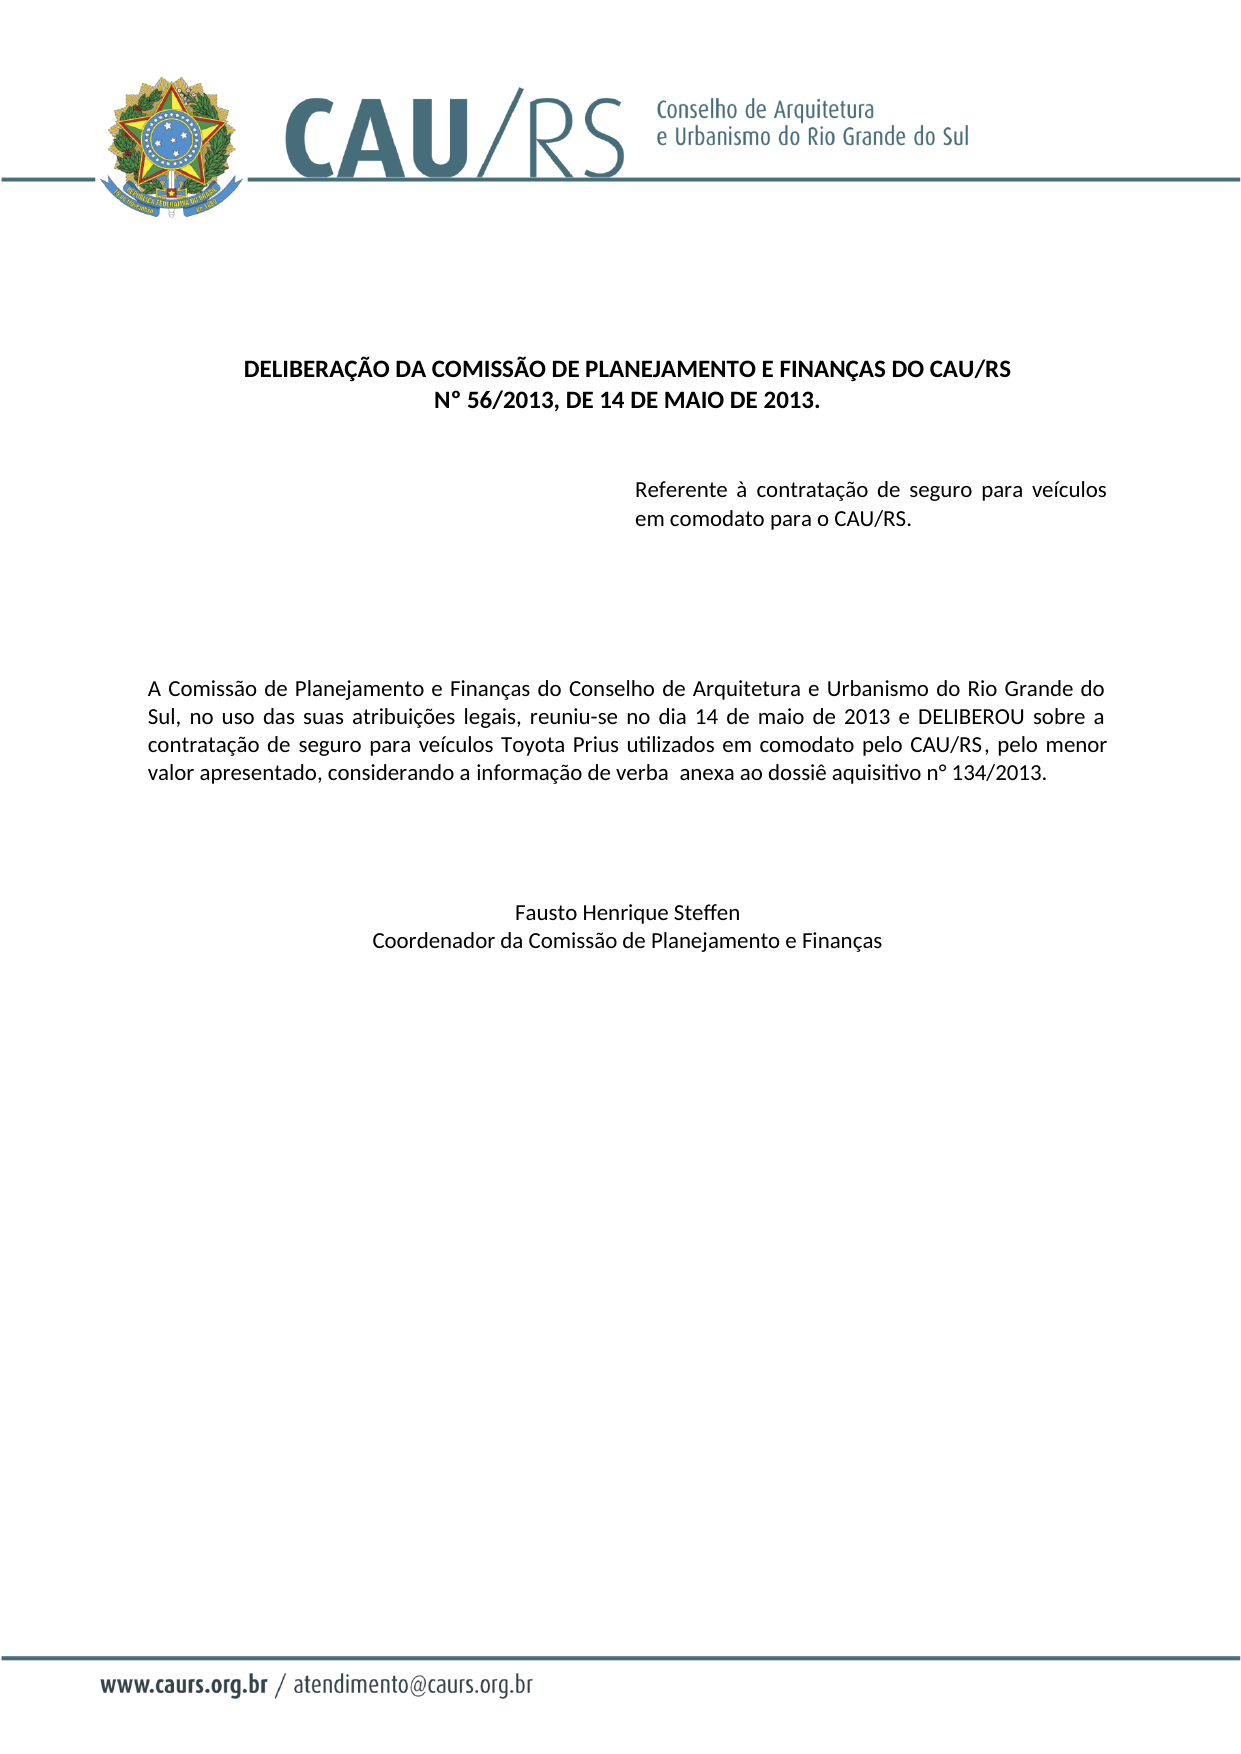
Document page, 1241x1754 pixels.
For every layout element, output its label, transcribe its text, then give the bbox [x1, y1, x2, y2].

text Referente à contratação de seguro para veículos em comodato para o CAU/RS. [635, 476, 1107, 532]
text DELIBERAÇÃO DA COMISSÃO DE PLANEJAMENTO E FINANÇAS DO CAU/RS [148, 353, 1107, 384]
text A Comissão de Planejamento e Finanças do Conselho de Arquitetura e Urbanismo do Rio Grande do Sul, no uso das suas atribuições legais, reuniu-se no dia 14 de maio de 2013 e DELIBEROU sobre a contratação de seguro para veículos Toyota Prius utilizados em comodato pelo CAU/RS, pelo menor valor apresentado, considerando a informação de verba anexa ao dossiê aquisitivo n° 134/2013. [148, 674, 1107, 786]
picture [1, 0, 1241, 1753]
text Coordenador da Comissão de Planejamento e Finanças [148, 926, 1107, 954]
text Nº 56/2013, DE 14 DE MAIO DE 2013. [148, 384, 1107, 414]
text Fausto Henrique Steffen [148, 898, 1107, 926]
